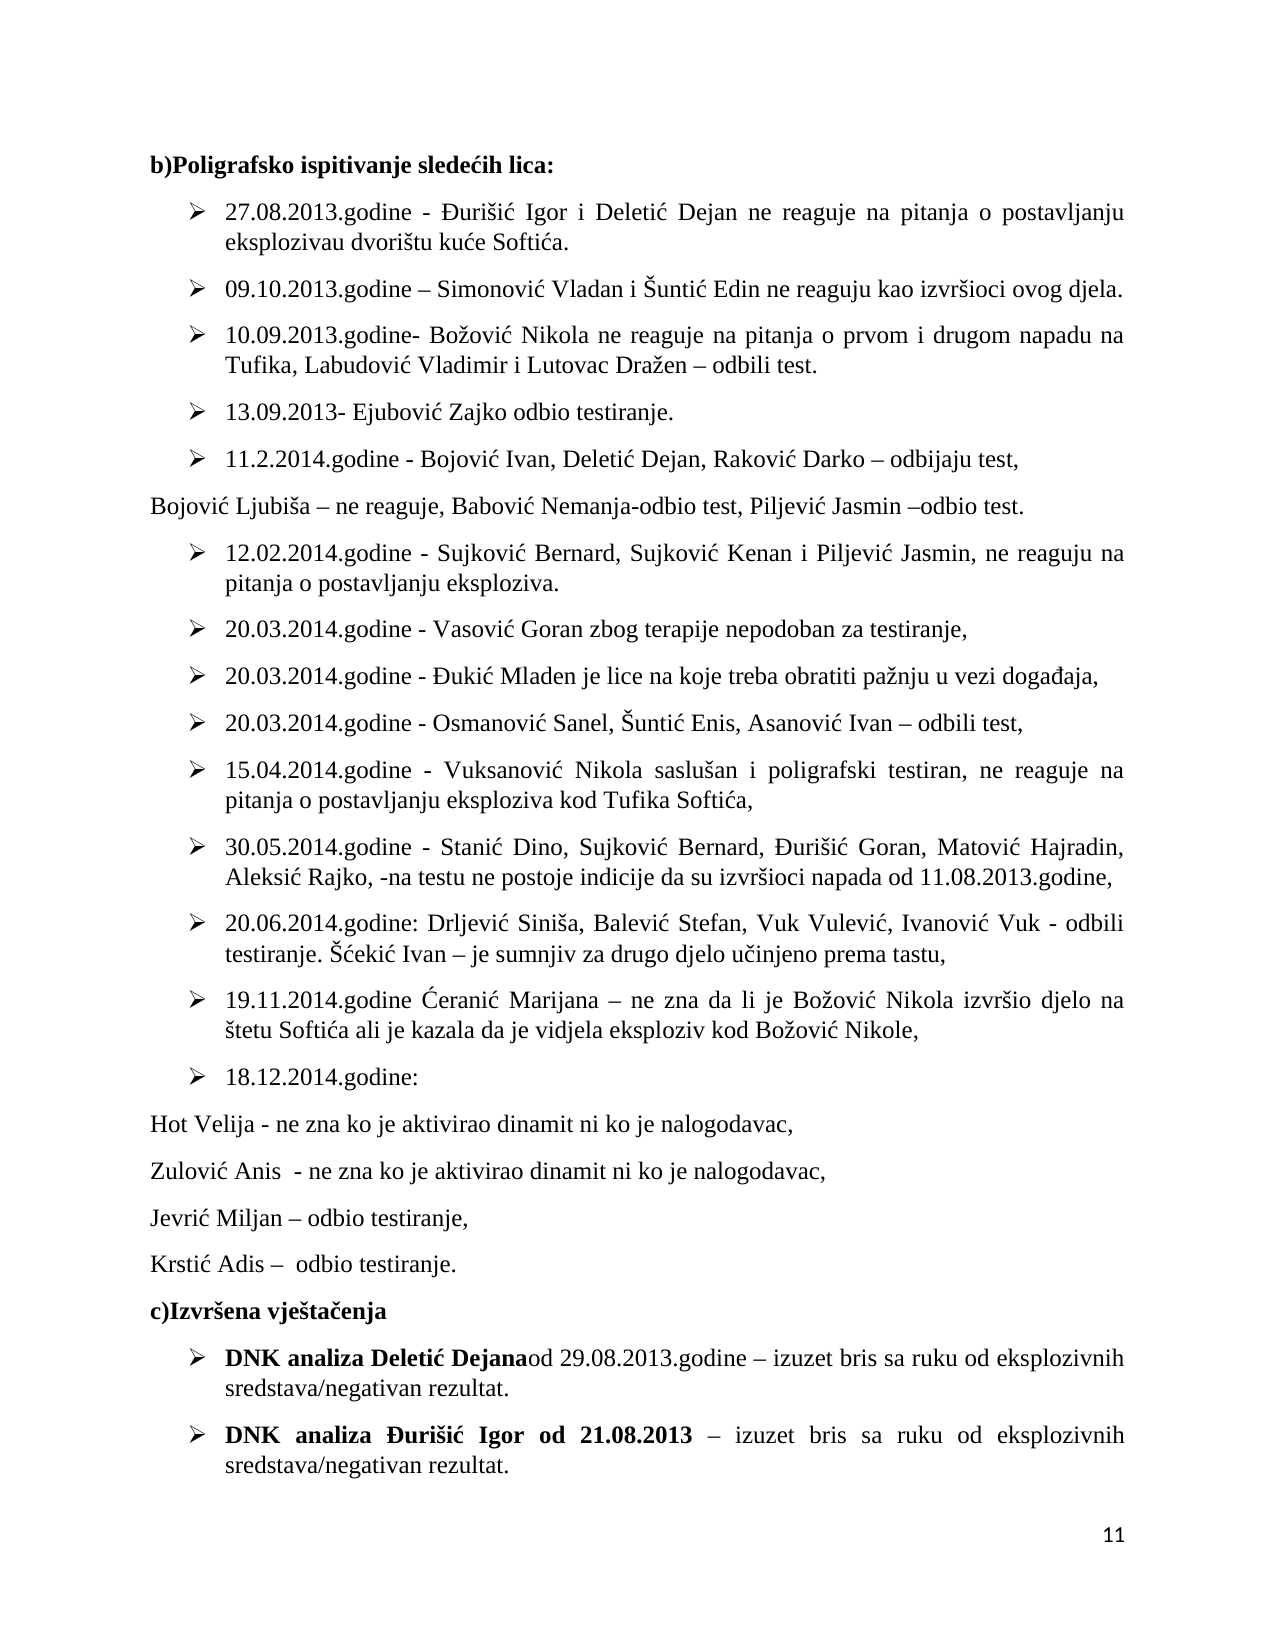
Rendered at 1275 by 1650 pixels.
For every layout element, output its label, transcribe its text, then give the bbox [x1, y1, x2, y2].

text Zulović Anis - ne zna ko je aktivirao dinamit ni ko je nalogodavac, [150, 1156, 1125, 1184]
text Hot Velija - ne zna ko je aktivirao dinamit ni ko je nalogodavac, [150, 1109, 1125, 1138]
text c)Izvršena vještačenja [150, 1296, 1125, 1325]
list 20.03.2014.godine - Osmanović Sanel, Šuntić Enis, Asanović Ivan – odbili test, [187, 708, 1125, 737]
list 15.04.2014.godine - Vuksanović Nikola saslušan i poligrafski testiran, ne reaguje na pitanja o postavljanju eksploziva kod Tufika Softića, [187, 755, 1125, 814]
list 20.03.2014.godine - Vasović Goran zbog terapije nepodoban za testiranje, [187, 614, 1125, 643]
text Bojović Ljubiša – ne reaguje, Babović Nemanja-odbio test, Piljević Jasmin –odbio test. [150, 491, 1125, 519]
text Krstić Adis – odbio testiranje. [150, 1249, 1125, 1278]
list 20.06.2014.godine: Drljević Siniša, Balević Stefan, Vuk Vulević, Ivanović Vuk - odbili testiranje. Šćekić Ivan – je sumnjiv za drugo djelo učinjeno prema tastu, [187, 908, 1125, 967]
list DNK analiza Deletić Dejanaod 29.08.2013.godine – izuzet bris sa ruku od eksplozivnih sredstava/negativan rezultat. [187, 1343, 1125, 1402]
list 18.12.2014.godine: [187, 1062, 1125, 1091]
list 10.09.2013.godine- Božović Nikola ne reaguje na pitanja o prvom i drugom napadu na Tufika, Labudović Vladimir i Lutovac Dražen – odbili test. [187, 320, 1125, 379]
list 09.10.2013.godine – Simonović Vladan i Šuntić Edin ne reaguju kao izvršioci ovog djela. [187, 274, 1125, 302]
list 12.02.2014.godine - Sujković Bernard, Sujković Kenan i Piljević Jasmin, ne reaguju na pitanja o postavljanju eksploziva. [187, 538, 1125, 596]
text b)Poligrafsko ispitivanje sledećih lica: [150, 150, 1125, 179]
list 19.11.2014.godine Ćeranić Marijana – ne zna da li je Božović Nikola izvršio djelo na štetu Softića ali je kazala da je vidjela eksploziv kod Božović Nikole, [187, 985, 1125, 1044]
list 11.2.2014.godine - Bojović Ivan, Deletić Dejan, Raković Darko – odbijaju test, [187, 444, 1125, 473]
text Jevrić Miljan – odbio testiranje, [150, 1203, 1125, 1231]
list 30.05.2014.godine - Stanić Dino, Sujković Bernard, Đurišić Goran, Matović Hajradin, Aleksić Rajko, -na testu ne postoje indicije da su izvršioci napada od 11.08.2013.godine, [187, 832, 1125, 891]
list DNK analiza Đurišić Igor od 21.08.2013 – izuzet bris sa ruku od eksplozivnih sredstava/negativan rezultat. [187, 1420, 1125, 1479]
list 13.09.2013- Ejubović Zajko odbio testiranje. [187, 397, 1125, 426]
list 27.08.2013.godine - Đurišić Igor i Deletić Dejan ne reaguje na pitanja o postavljanju eksplozivau dvorištu kuće Softića. [187, 197, 1125, 256]
list 20.03.2014.godine - Đukić Mladen je lice na koje treba obratiti pažnju u vezi događaja, [187, 661, 1125, 690]
